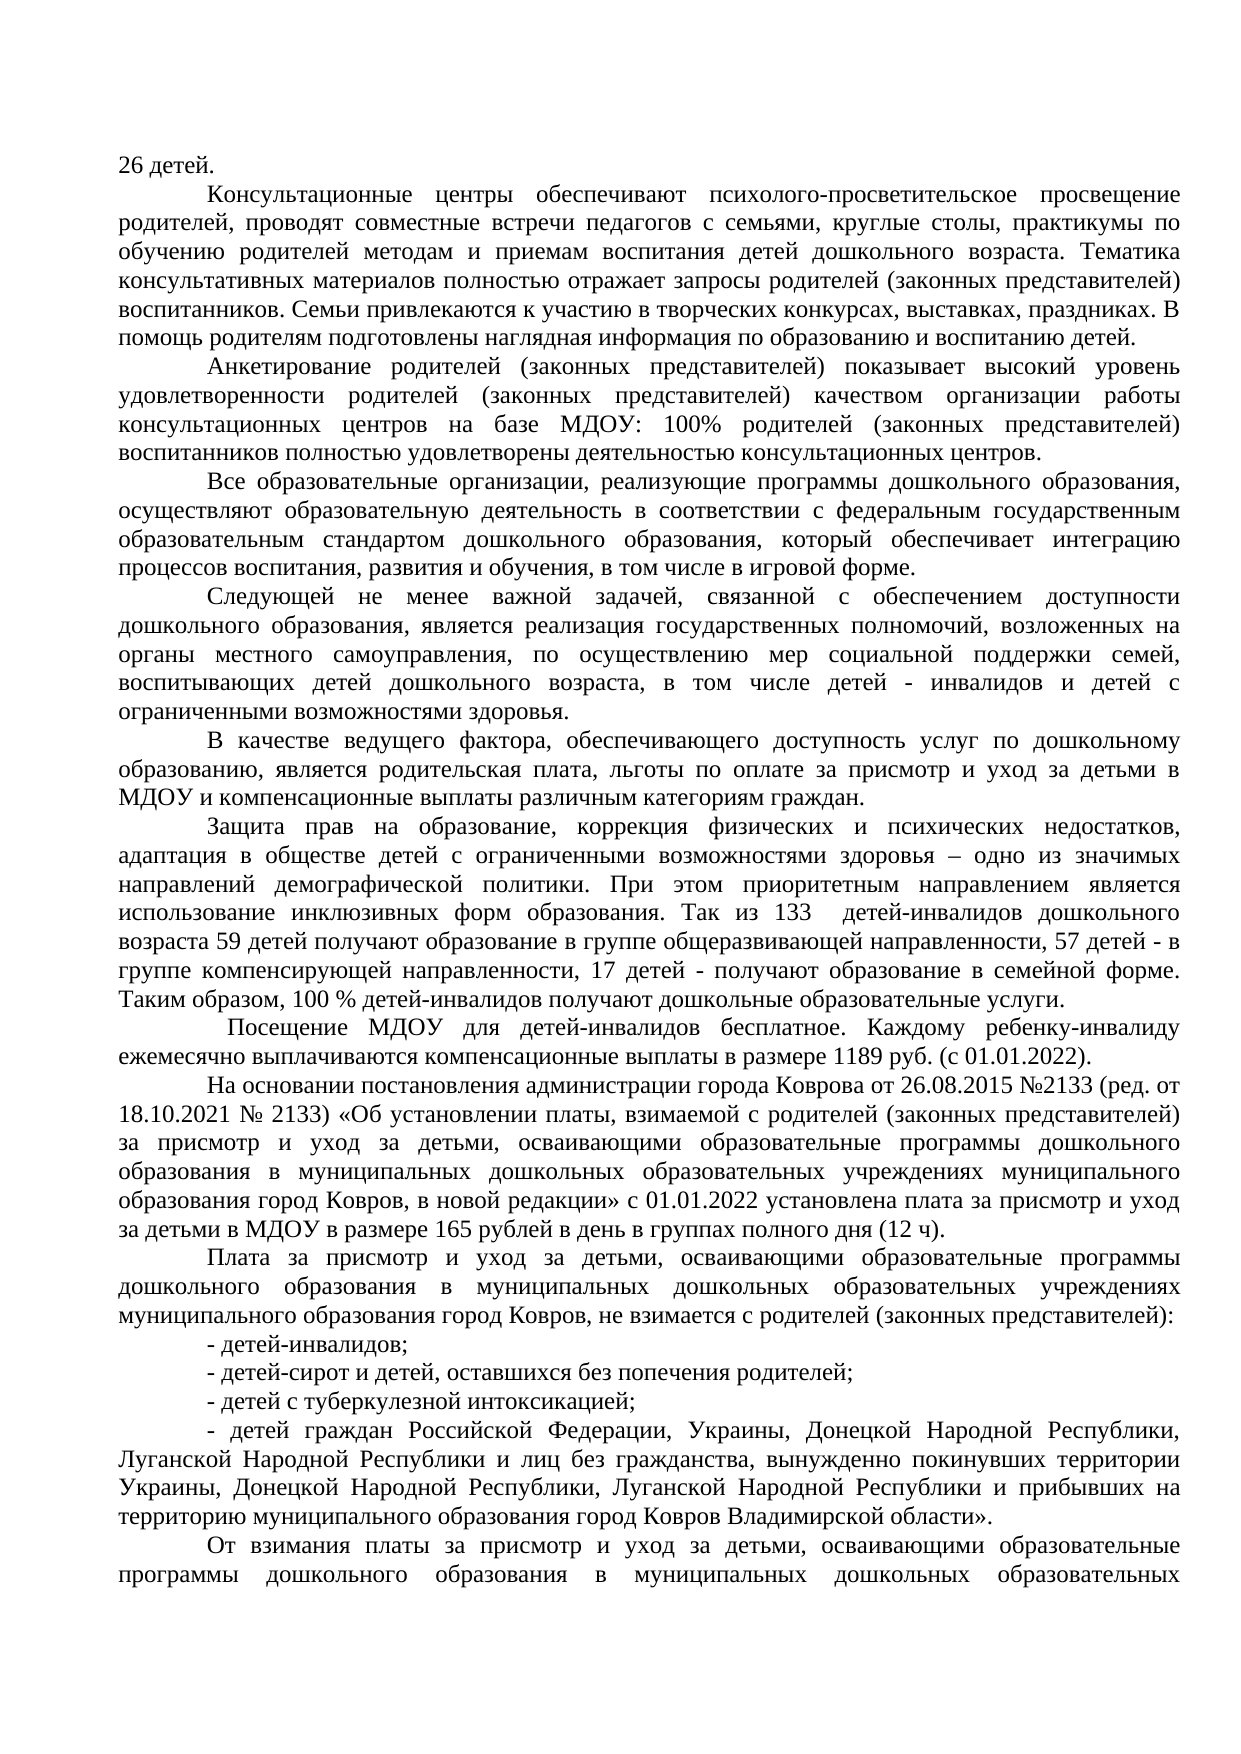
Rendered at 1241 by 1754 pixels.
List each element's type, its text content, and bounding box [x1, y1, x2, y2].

text Анкетирование родителей (законных представителей) показывает высокий уровень удовлетворенности родителей (законных представителей) качеством организации работы консультационных центров на базе МДОУ: 100% родителей (законных представителей) воспитанников полностью удовлетворены деятельностью консультационных центров. [118, 351, 1181, 466]
text Защита прав на образование, коррекция физических и психических недостатков, адаптация в обществе детей с ограниченными возможностями здоровья – одно из значимых направлений демографической политики. При этом приоритетным направлением является использование инклюзивных форм образования. Так из 133 детей-инвалидов дошкольного возраста 59 детей получают образование в группе общеразвивающей направленности, 57 детей - в группе компенсирующей направленности, 17 детей - получают образование в семейной форме. Таким образом, 100 % детей-инвалидов получают дошкольные образовательные услуги. [118, 811, 1181, 1012]
text Следующей не менее важной задачей, связанной с обеспечением доступности дошкольного образования, является реализация государственных полномочий, возложенных на органы местного самоуправления, по осуществлению мер социальной поддержки семей, воспитывающих детей дошкольного возраста, в том числе детей - инвалидов и детей с ограниченными возможностями здоровья. [118, 581, 1181, 725]
text Посещение МДОУ для детей-инвалидов бесплатное. Каждому ребенку-инвалиду ежемесячно выплачиваются компенсационные выплаты в размере 1189 руб. (с 01.01.2022). [118, 1012, 1181, 1070]
text На основании постановления администрации города Коврова от 26.08.2015 №2133 (ред. от 18.10.2021 № 2133) «Об установлении платы, взимаемой с родителей (законных представителей) за присмотр и уход за детьми, осваивающими образовательные программы дошкольного образования в муниципальных дошкольных образовательных учреждениях муниципального образования город Ковров, в новой редакции» с 01.01.2022 установлена плата за присмотр и уход за детьми в МДОУ в размере 165 рублей в день в группах полного дня (12 ч). [118, 1070, 1181, 1242]
text - детей граждан Российской Федерации, Украины, Донецкой Народной Республики, Луганской Народной Республики и лиц без гражданства, вынужденно покинувших территории Украины, Донецкой Народной Республики, Луганской Народной Республики и прибывших на территорию муниципального образования город Ковров Владимирской области». [118, 1415, 1181, 1530]
text В качестве ведущего фактора, обеспечивающего доступность услуг по дошкольному образованию, является родительская плата, льготы по оплате за присмотр и уход за детьми в МДОУ и компенсационные выплаты различным категориям граждан. [118, 725, 1181, 811]
text - детей-сирот и детей, оставшихся без попечения родителей; [118, 1357, 1181, 1386]
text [118, 1530, 1181, 1587]
text Плата за присмотр и уход за детьми, осваивающими образовательные программы дошкольного образования в муниципальных дошкольных образовательных учреждениях муниципального образования город Ковров, не взимается с родителей (законных представителей): [118, 1242, 1181, 1329]
text Консультационные центры обеспечивают психолого-просветительское просвещение родителей, проводят совместные встречи педагогов с семьями, круглые столы, практикумы по обучению родителей методам и приемам воспитания детей дошкольного возраста. Тематика консультативных материалов полностью отражает запросы родителей (законных представителей) воспитанников. Семьи привлекаются к участию в творческих конкурсах, выставках, праздниках. В помощь родителям подготовлены наглядная информация по образованию и воспитанию детей. [118, 179, 1181, 351]
text Все образовательные организации, реализующие программы дошкольного образования, осуществляют образовательную деятельность в соответствии с федеральным государственным образовательным стандартом дошкольного образования, который обеспечивает интеграцию процессов воспитания, развития и обучения, в том числе в игровой форме. [118, 466, 1181, 581]
text - детей с туберкулезной интоксикацией; [118, 1386, 1181, 1415]
text - детей-инвалидов; [118, 1329, 1181, 1357]
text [118, 150, 1181, 179]
